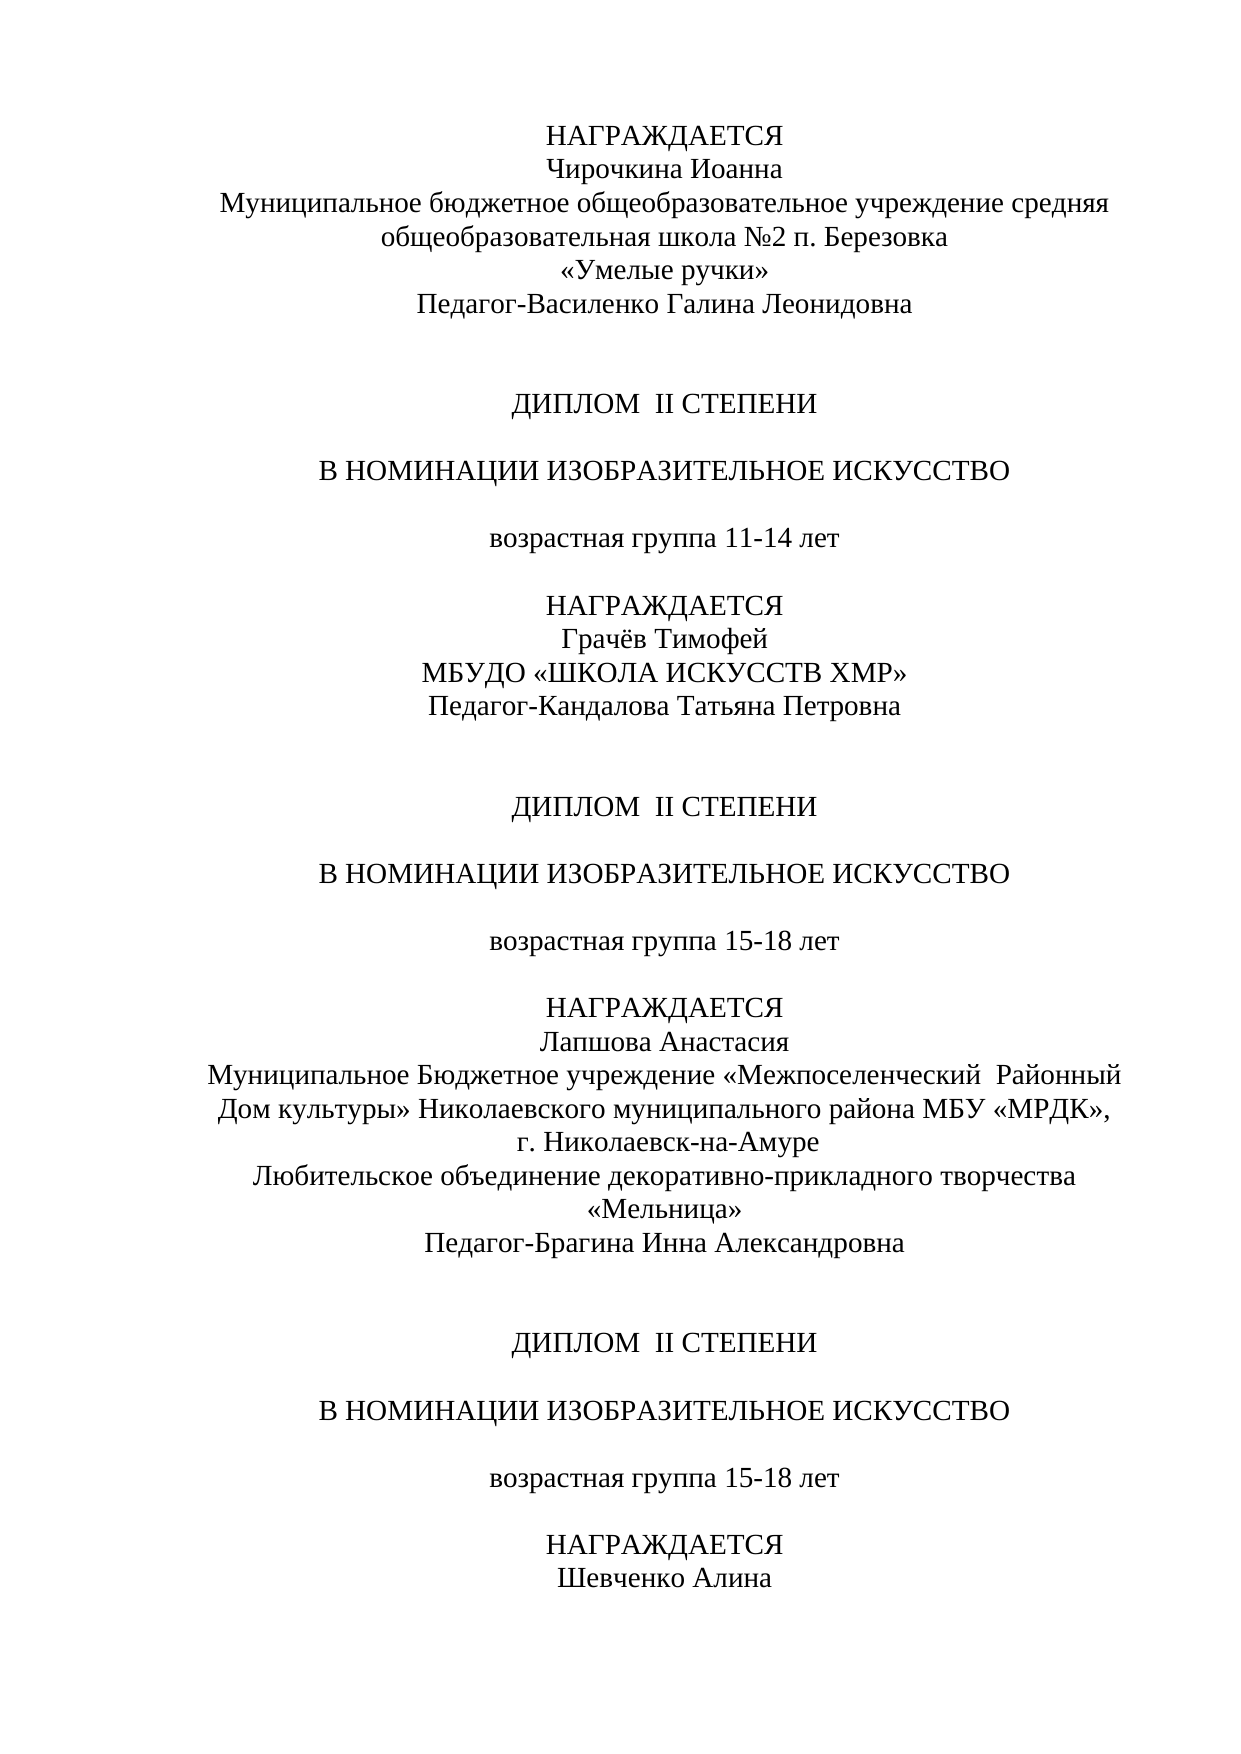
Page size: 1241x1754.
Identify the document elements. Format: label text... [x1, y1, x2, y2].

text возрастная группа 15-18 лет [177, 923, 1152, 957]
text Педагог-Брагина Инна Александровна [177, 1225, 1152, 1258]
text НАГРАЖДАЕТСЯ [177, 990, 1152, 1024]
text Педагог-Кандалова Татьяна Петровна [177, 688, 1152, 722]
text возрастная группа 11-14 лет [177, 521, 1152, 554]
text ДИПЛОМ II СТЕПЕНИ [177, 789, 1152, 822]
text НАГРАЖДАЕТСЯ [177, 588, 1152, 621]
text МБУДО «ШКОЛА ИСКУССТВ ХМР» [177, 655, 1152, 688]
text Любительское объединение декоративно-прикладного творчества «Мельница» [177, 1158, 1152, 1225]
text Грачёв Тимофей [177, 621, 1152, 655]
text В НОМИНАЦИИ ИЗОБРАЗИТЕЛЬНОЕ ИСКУССТВО [177, 1393, 1152, 1426]
text Муниципальное Бюджетное учреждение «Межпоселенческий Районный Дом культуры» Николаевского муниципального района МБУ «МРДК», [177, 1057, 1152, 1124]
text Чирочкина Иоанна [177, 152, 1152, 185]
text В НОМИНАЦИИ ИЗОБРАЗИТЕЛЬНОЕ ИСКУССТВО [177, 453, 1152, 487]
text «Умелые ручки» [177, 252, 1152, 286]
text В НОМИНАЦИИ ИЗОБРАЗИТЕЛЬНОЕ ИСКУССТВО [177, 856, 1152, 889]
text НАГРАЖДАЕТСЯ [177, 1527, 1152, 1560]
text ДИПЛОМ II СТЕПЕНИ [177, 1326, 1152, 1359]
text Педагог-Василенко Галина Леонидовна [177, 286, 1152, 319]
text г. Николаевск-на-Амуре [177, 1124, 1152, 1158]
text НАГРАЖДАЕТСЯ [177, 118, 1152, 152]
text ДИПЛОМ II СТЕПЕНИ [177, 386, 1152, 420]
text возрастная группа 15-18 лет [177, 1460, 1152, 1493]
text Шевченко Алина [177, 1560, 1152, 1594]
text Лапшова Анастасия [177, 1024, 1152, 1057]
text Муниципальное бюджетное общеобразовательное учреждение средняя общеобразовательная школа №2 п. Березовка [177, 185, 1152, 252]
